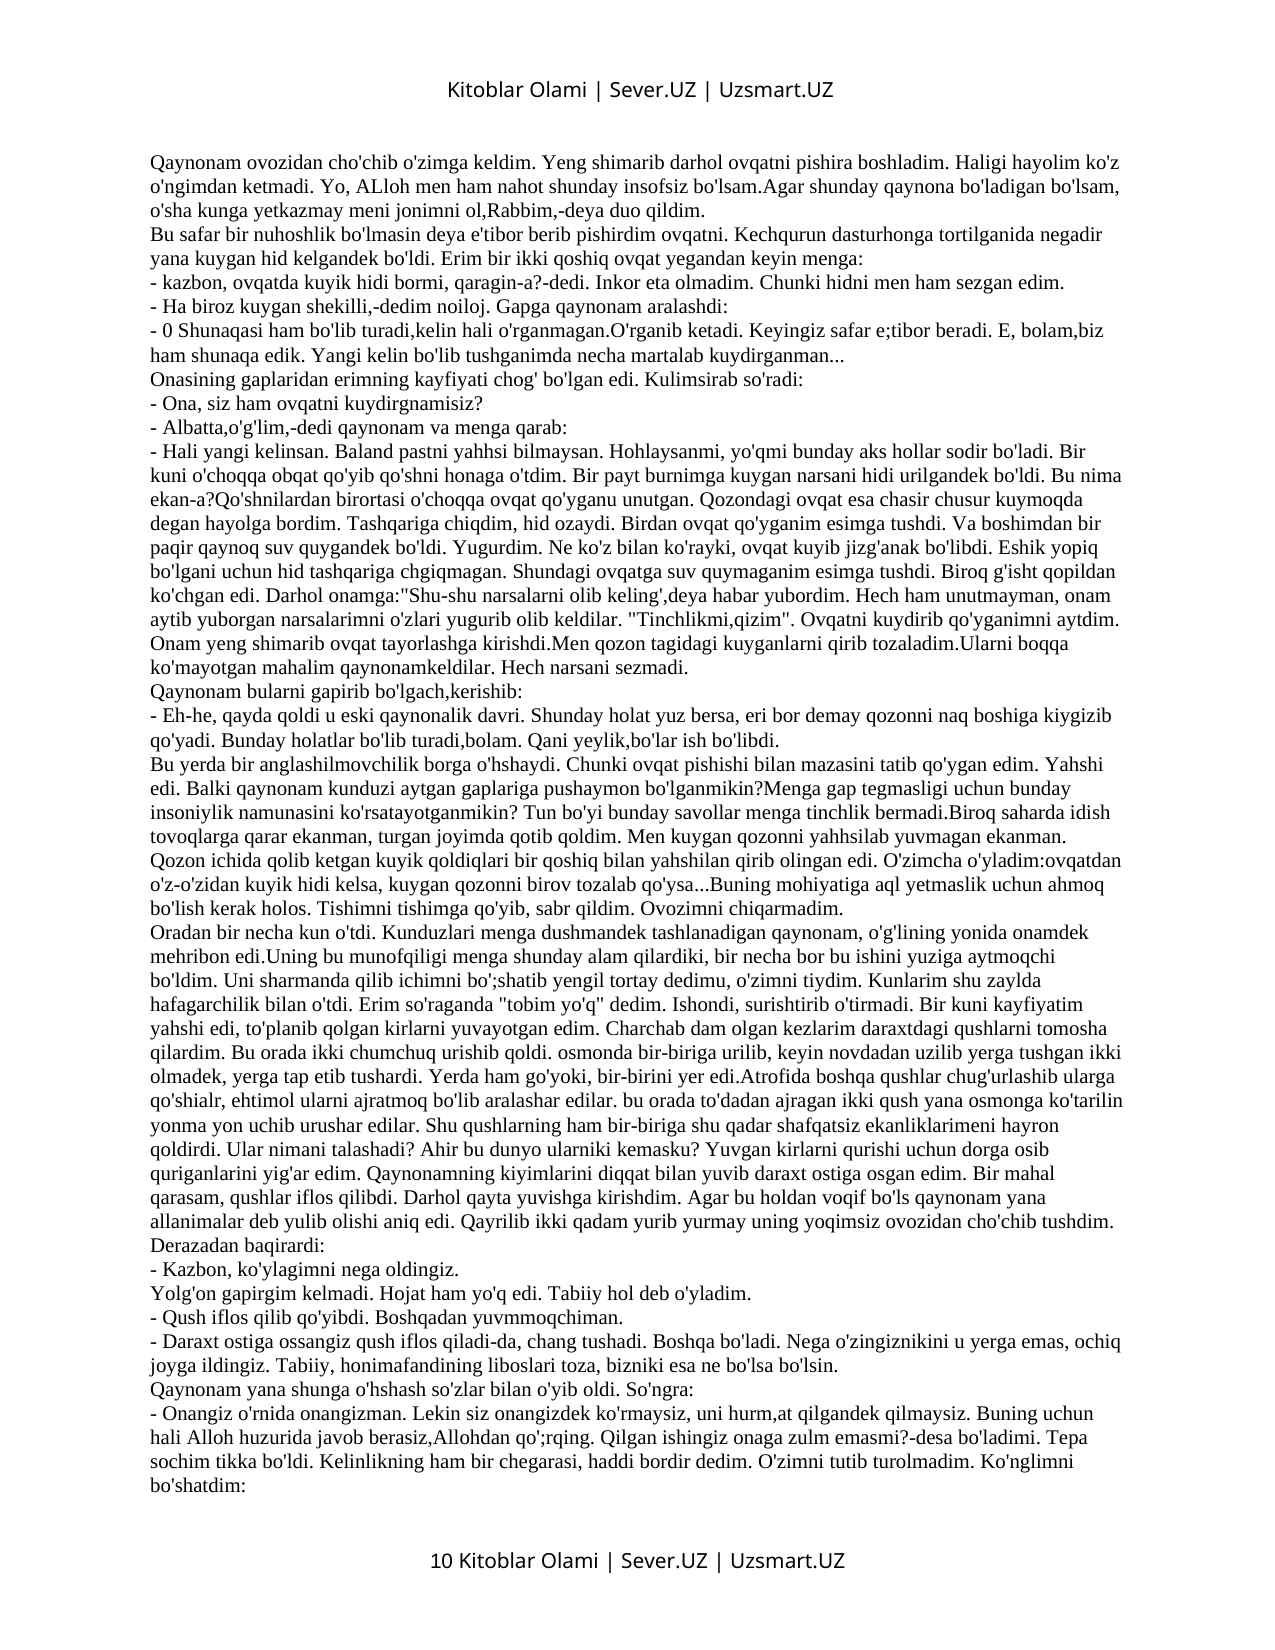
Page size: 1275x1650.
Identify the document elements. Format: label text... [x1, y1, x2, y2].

text Qaynonam bularni gapirib bo'lgach,kerishib: [150, 679, 1125, 703]
text Qaynonam yana shunga o'hshash so'zlar bilan o'yib oldi. So'ngra: [150, 1377, 1125, 1401]
text - kazbon, ovqatda kuyik hidi bormi, qaragin-a?-dedi. Inkor eta olmadim. Chunki hidni men ham sezgan edim. [150, 270, 1125, 294]
text Onasining gaplaridan erimning kayfiyati chog' bo'lgan edi. Kulimsirab so'radi: [150, 367, 1125, 391]
text - Kazbon, ko'ylagimni nega oldingiz. [150, 1257, 1125, 1281]
text - Eh-he, qayda qoldi u eski qaynonalik davri. Shunday holat yuz bersa, eri bor demay qozonni naq boshiga kiygizib qo'yadi. Bunday holatlar bo'lib turadi,bolam. Qani yeylik,bo'lar ish bo'libdi. [150, 703, 1125, 752]
text - Hali yangi kelinsan. Baland pastni yahhsi bilmaysan. Hohlaysanmi, yo'qmi bunday aks hollar sodir bo'ladi. Bir kuni o'choqqa obqat qo'yib qo'shni honaga o'tdim. Bir payt burnimga kuygan narsani hidi urilgandek bo'ldi. Bu nima ekan-a?Qo'shnilardan birortasi o'choqqa ovqat qo'yganu unutgan. Qozondagi ovqat esa chasir chusur kuymoqda degan hayolga bordim. Tashqariga chiqdim, hid ozaydi. Birdan ovqat qo'yganim esimga tushdi. Va boshimdan bir paqir qaynoq suv quygandek bo'ldi. Yugurdim. Ne ko'z bilan ko'rayki, ovqat kuyib jizg'anak bo'libdi. Eshik yopiq bo'lgani uchun hid tashqariga chgiqmagan. Shundagi ovqatga suv quymaganim esimga tushdi. Biroq g'isht qopildan ko'chgan edi. Darhol onamga:"Shu-shu narsalarni olib keling',deya habar yubordim. Hech ham unutmayman, onam aytib yuborgan narsalarimni o'zlari yugurib olib keldilar. "Tinchlikmi,qizim". Ovqatni kuydirib qo'yganimni aytdim. Onam yeng shimarib ovqat tayorlashga kirishdi.Men qozon tagidagi kuyganlarni qirib tozaladim.Ularni boqqa ko'mayotgan mahalim qaynonamkeldilar. Hech narsani sezmadi. [150, 439, 1125, 679]
text Qaynonam ovozidan cho'chib o'zimga keldim. Yeng shimarib darhol ovqatni pishira boshladim. Haligi hayolim ko'z o'ngimdan ketmadi. Yo, ALloh men ham nahot shunday insofsiz bo'lsam.Agar shunday qaynona bo'ladigan bo'lsam, o'sha kunga yetkazmay meni jonimni ol,Rabbim,-deya duo qildim. [150, 150, 1125, 222]
text - Onangiz o'rnida onangizman. Lekin siz onangizdek ko'rmaysiz, uni hurm,at qilgandek qilmaysiz. Buning uchun hali Alloh huzurida javob berasiz,Allohdan qo';rqing. Qilgan ishingiz onaga zulm emasmi?-desa bo'ladimi. Tepa sochim tikka bo'ldi. Kelinlikning ham bir chegarasi, haddi bordir dedim. O'zimni tutib turolmadim. Ko'nglimni bo'shatdim: [150, 1401, 1125, 1497]
text Yolg'on gapirgim kelmadi. Hojat ham yo'q edi. Tabiiy hol deb o'yladim. [150, 1281, 1125, 1305]
text Bu yerda bir anglashilmovchilik borga o'hshaydi. Chunki ovqat pishishi bilan mazasini tatib qo'ygan edim. Yahshi edi. Balki qaynonam kunduzi aytgan gaplariga pushaymon bo'lganmikin?Menga gap tegmasligi uchun bunday insoniylik namunasini ko'rsatayotganmikin? Tun bo'yi bunday savollar menga tinchlik bermadi.Biroq saharda idish tovoqlarga qarar ekanman, turgan joyimda qotib qoldim. Men kuygan qozonni yahhsilab yuvmagan ekanman. Qozon ichida qolib ketgan kuyik qoldiqlari bir qoshiq bilan yahshilan qirib olingan edi. O'zimcha o'yladim:ovqatdan o'z-o'zidan kuyik hidi kelsa, kuygan qozonni birov tozalab qo'ysa...Buning mohiyatiga aql yetmaslik uchun ahmoq bo'lish kerak holos. Tishimni tishimga qo'yib, sabr qildim. Ovozimni chiqarmadim. [150, 752, 1125, 920]
text - Albatta,o'g'lim,-dedi qaynonam va menga qarab: [150, 415, 1125, 439]
text - 0 Shunaqasi ham bo'lib turadi,kelin hali o'rganmagan.O'rganib ketadi. Keyingiz safar e;tibor beradi. E, bolam,biz ham shunaqa edik. Yangi kelin bo'lib tushganimda necha martalab kuydirganman... [150, 318, 1125, 367]
text Bu safar bir nuhoshlik bo'lmasin deya e'tibor berib pishirdim ovqatni. Kechqurun dasturhonga tortilganida negadir yana kuygan hid kelgandek bo'ldi. Erim bir ikki qoshiq ovqat yegandan keyin menga: [150, 222, 1125, 270]
text Oradan bir necha kun o'tdi. Kunduzlari menga dushmandek tashlanadigan qaynonam, o'g'lining yonida onamdek mehribon edi.Uning bu munofqiligi menga shunday alam qilardiki, bir necha bor bu ishini yuziga aytmoqchi bo'ldim. Uni sharmanda qilib ichimni bo';shatib yengil tortay dedimu, o'zimni tiydim. Kunlarim shu zaylda hafagarchilik bilan o'tdi. Erim so'raganda "tobim yo'q" dedim. Ishondi, surishtirib o'tirmadi. Bir kuni kayfiyatim yahshi edi, to'planib qolgan kirlarni yuvayotgan edim. Charchab dam olgan kezlarim daraxtdagi qushlarni tomosha qilardim. Bu orada ikki chumchuq urishib qoldi. osmonda bir-biriga urilib, keyin novdadan uzilib yerga tushgan ikki olmadek, yerga tap etib tushardi. Yerda ham go'yoki, bir-birini yer edi.Atrofida boshqa qushlar chug'urlashib ularga qo'shialr, ehtimol ularni ajratmoq bo'lib aralashar edilar. bu orada to'dadan ajragan ikki qush yana osmonga ko'tarilin yonma yon uchib urushar edilar. Shu qushlarning ham bir-biriga shu qadar shafqatsiz ekanliklarimeni hayron qoldirdi. Ular nimani talashadi? Ahir bu dunyo ularniki kemasku? Yuvgan kirlarni qurishi uchun dorga osib quriganlarini yig'ar edim. Qaynonamning kiyimlarini diqqat bilan yuvib daraxt ostiga osgan edim. Bir mahal qarasam, qushlar iflos qilibdi. Darhol qayta yuvishga kirishdim. Agar bu holdan voqif bo'ls qaynonam yana allanimalar deb yulib olishi aniq edi. Qayrilib ikki qadam yurib yurmay uning yoqimsiz ovozidan cho'chib tushdim. Derazadan baqirardi: [150, 920, 1125, 1257]
text - Daraxt ostiga ossangiz qush iflos qiladi-da, chang tushadi. Boshqa bo'ladi. Nega o'zingiznikini u yerga emas, ochiq joyga ildingiz. Tabiiy, honimafandining liboslari toza, bizniki esa ne bo'lsa bo'lsin. [150, 1329, 1125, 1377]
text - Ha biroz kuygan shekilli,-dedim noiloj. Gapga qaynonam aralashdi: [150, 294, 1125, 318]
text - Qush iflos qilib qo'yibdi. Boshqadan yuvmmoqchiman. [150, 1305, 1125, 1329]
text - Ona, siz ham ovqatni kuydirgnamisiz? [150, 391, 1125, 415]
